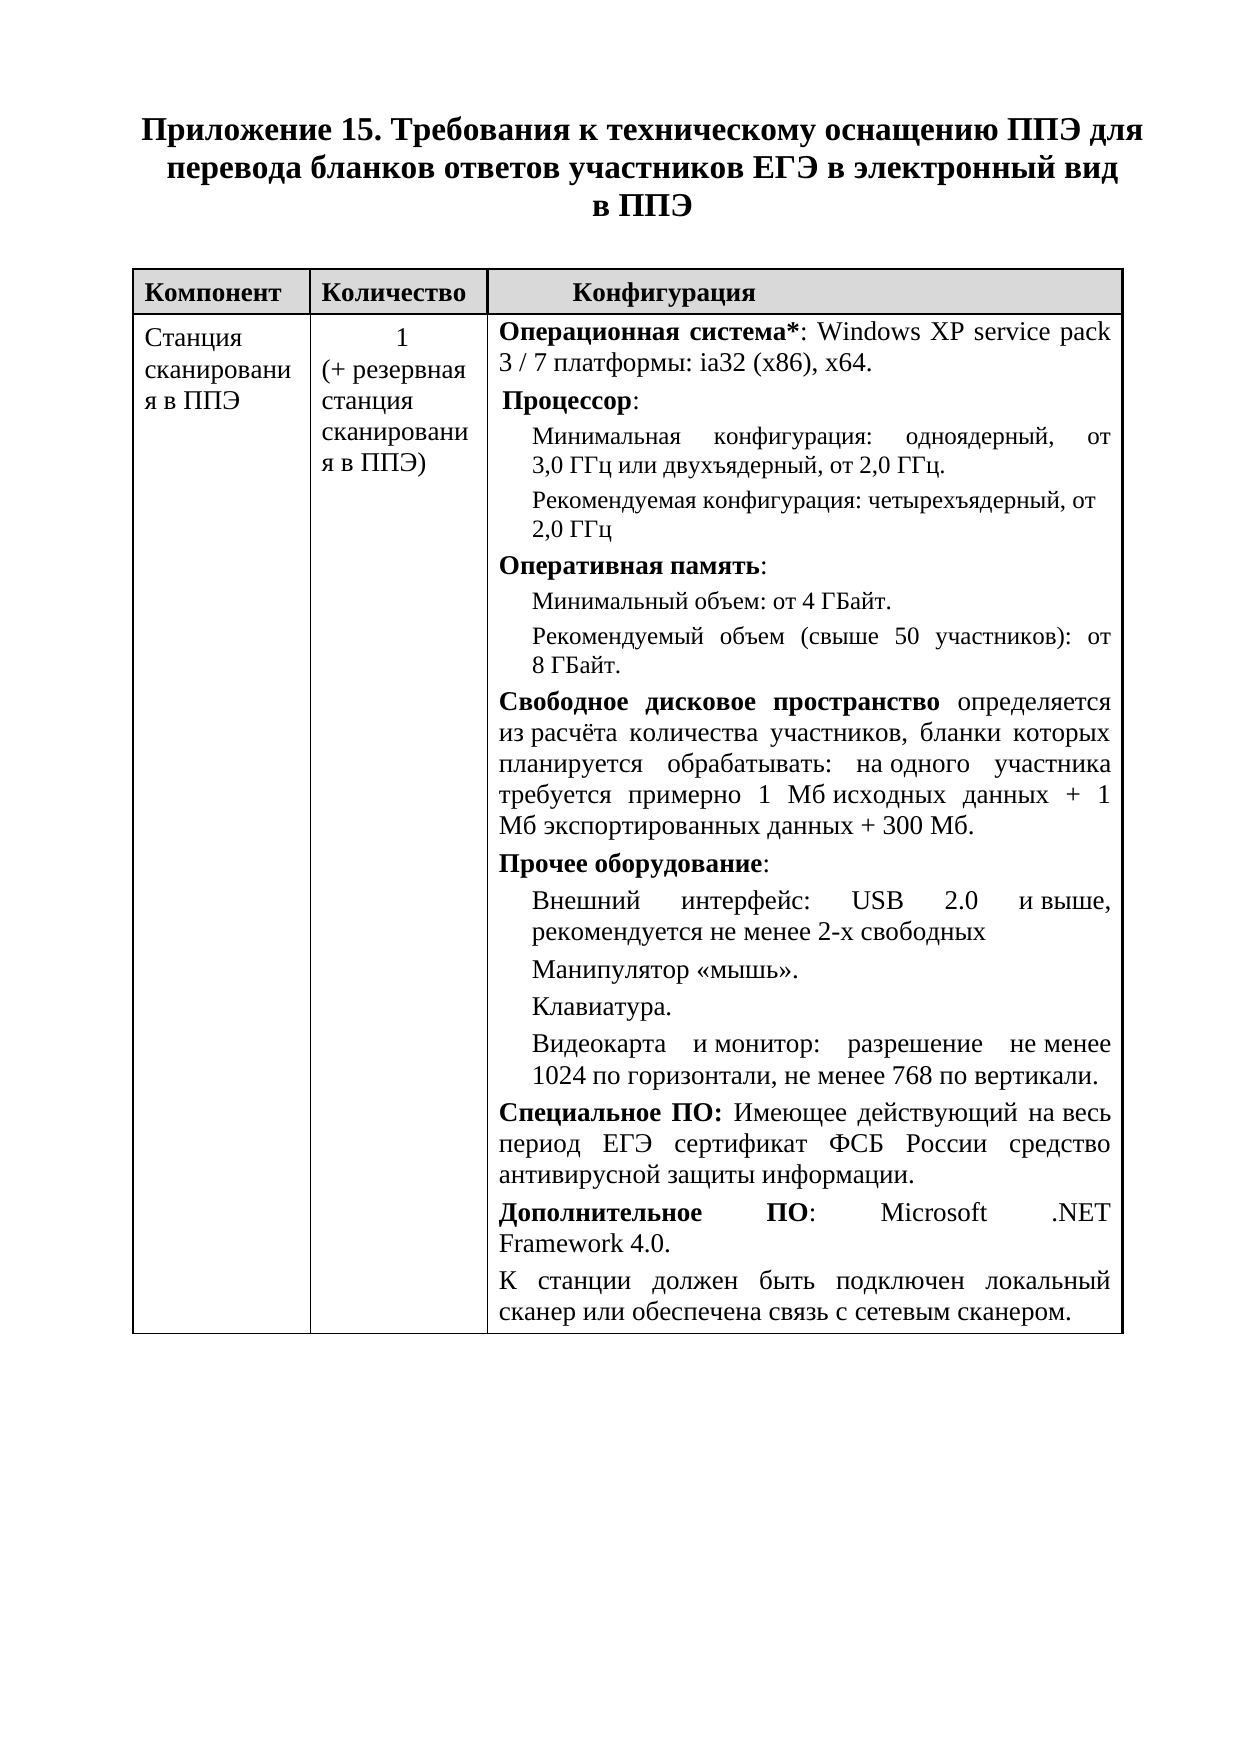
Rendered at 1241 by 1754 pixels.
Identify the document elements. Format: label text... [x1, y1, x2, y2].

table_header Конфигурация [489, 270, 1121, 313]
table_cell Станция сканирования в ППЭ [134, 315, 310, 1333]
table_header Количество [311, 270, 486, 313]
table_cell Операционная система*: Windows XP service pack 3 / 7 платформы: ia32 (x86), x64. Процессор: Минимальная конфигурация: одноядерный, от 3,0 ГГц или двухъядерный, от 2,0 ГГц. Рекомендуемая конфигурация: четырехъядерный, от 2,0 ГГц Оперативная память: Минимальный объем: от 4 ГБайт. Рекомендуемый объем (свыше 50 участников): от 8 ГБайт. Свободное дисковое пространство определяется из расчёта количества участников, бланки которых планируется обрабатывать: на одного участника требуется примерно 1 Мб исходных данных + 1 Мб экспортированных данных + 300 Мб. Прочее оборудование: Внешний интерфейс: USB 2.0 и выше, рекомендуется не менее 2-х свободных Манипулятор «мышь». Клавиатура. Видеокарта и монитор: разрешение не менее 1024 по горизонтали, не менее 768 по вертикали. Специальное ПО: Имеющее действующий на весь период ЕГЭ сертификат ФСБ России средство антивирусной защиты информации. Дополнительное ПО: Microsoft .NET Framework 4.0. К станции должен быть подключен локальный сканер или обеспечена связь с сетевым сканером. [488, 315, 1121, 1333]
table_cell 1 (+ резервная станция сканирования в ППЭ) [311, 315, 487, 1333]
table_header Компонент [134, 270, 309, 313]
subtitle Приложение 15. Требования к техническому оснащению ППЭ для перевода бланков ответов участников ЕГЭ в электронный вид в ППЭ [133, 109, 1152, 224]
